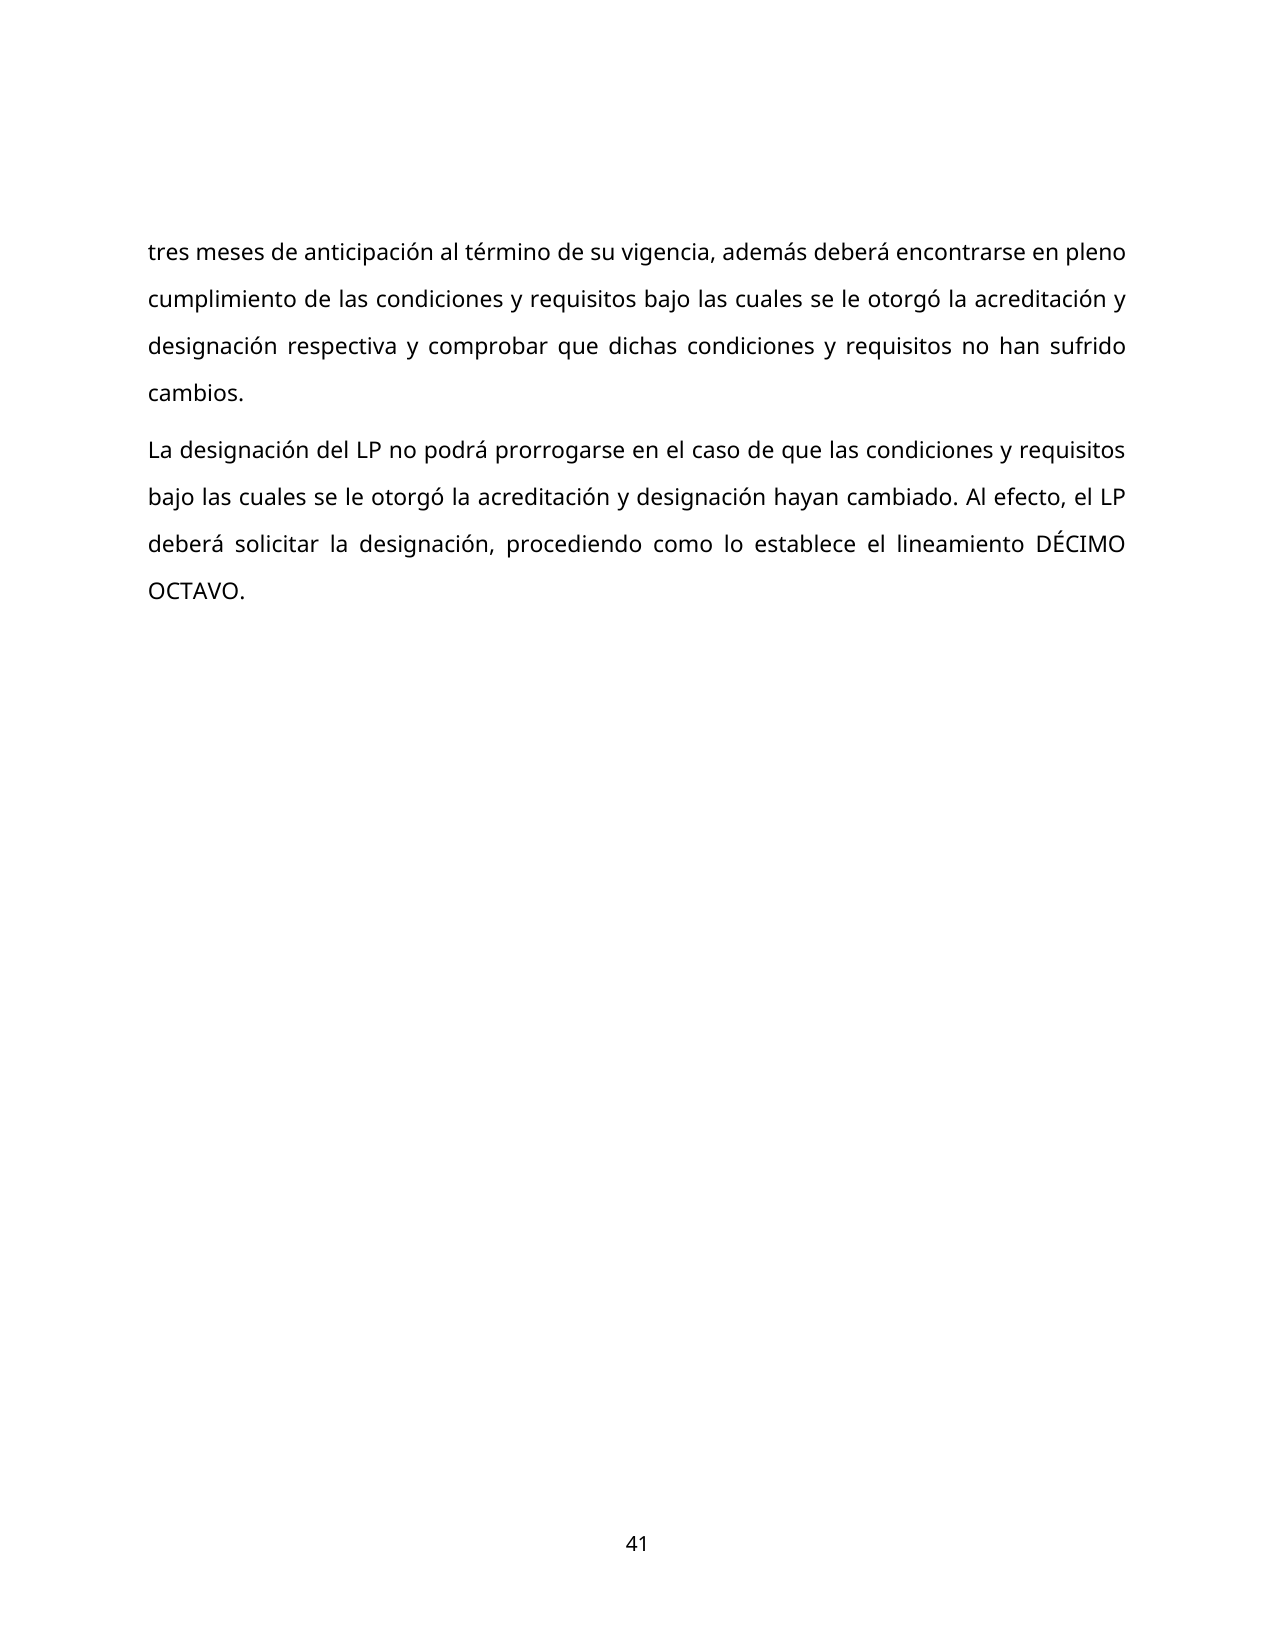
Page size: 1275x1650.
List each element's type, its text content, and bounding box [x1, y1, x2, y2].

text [148, 236, 1127, 408]
text La designación del LP no podrá prorrogarse en el caso de que las condiciones y requisitos bajo las cuales se le otorgó la acreditación y designación hayan cambiado. Al efecto, el LP deberá solicitar la designación, procediendo como lo establece el lineamiento DÉCIMO OCTAVO. [148, 434, 1127, 606]
